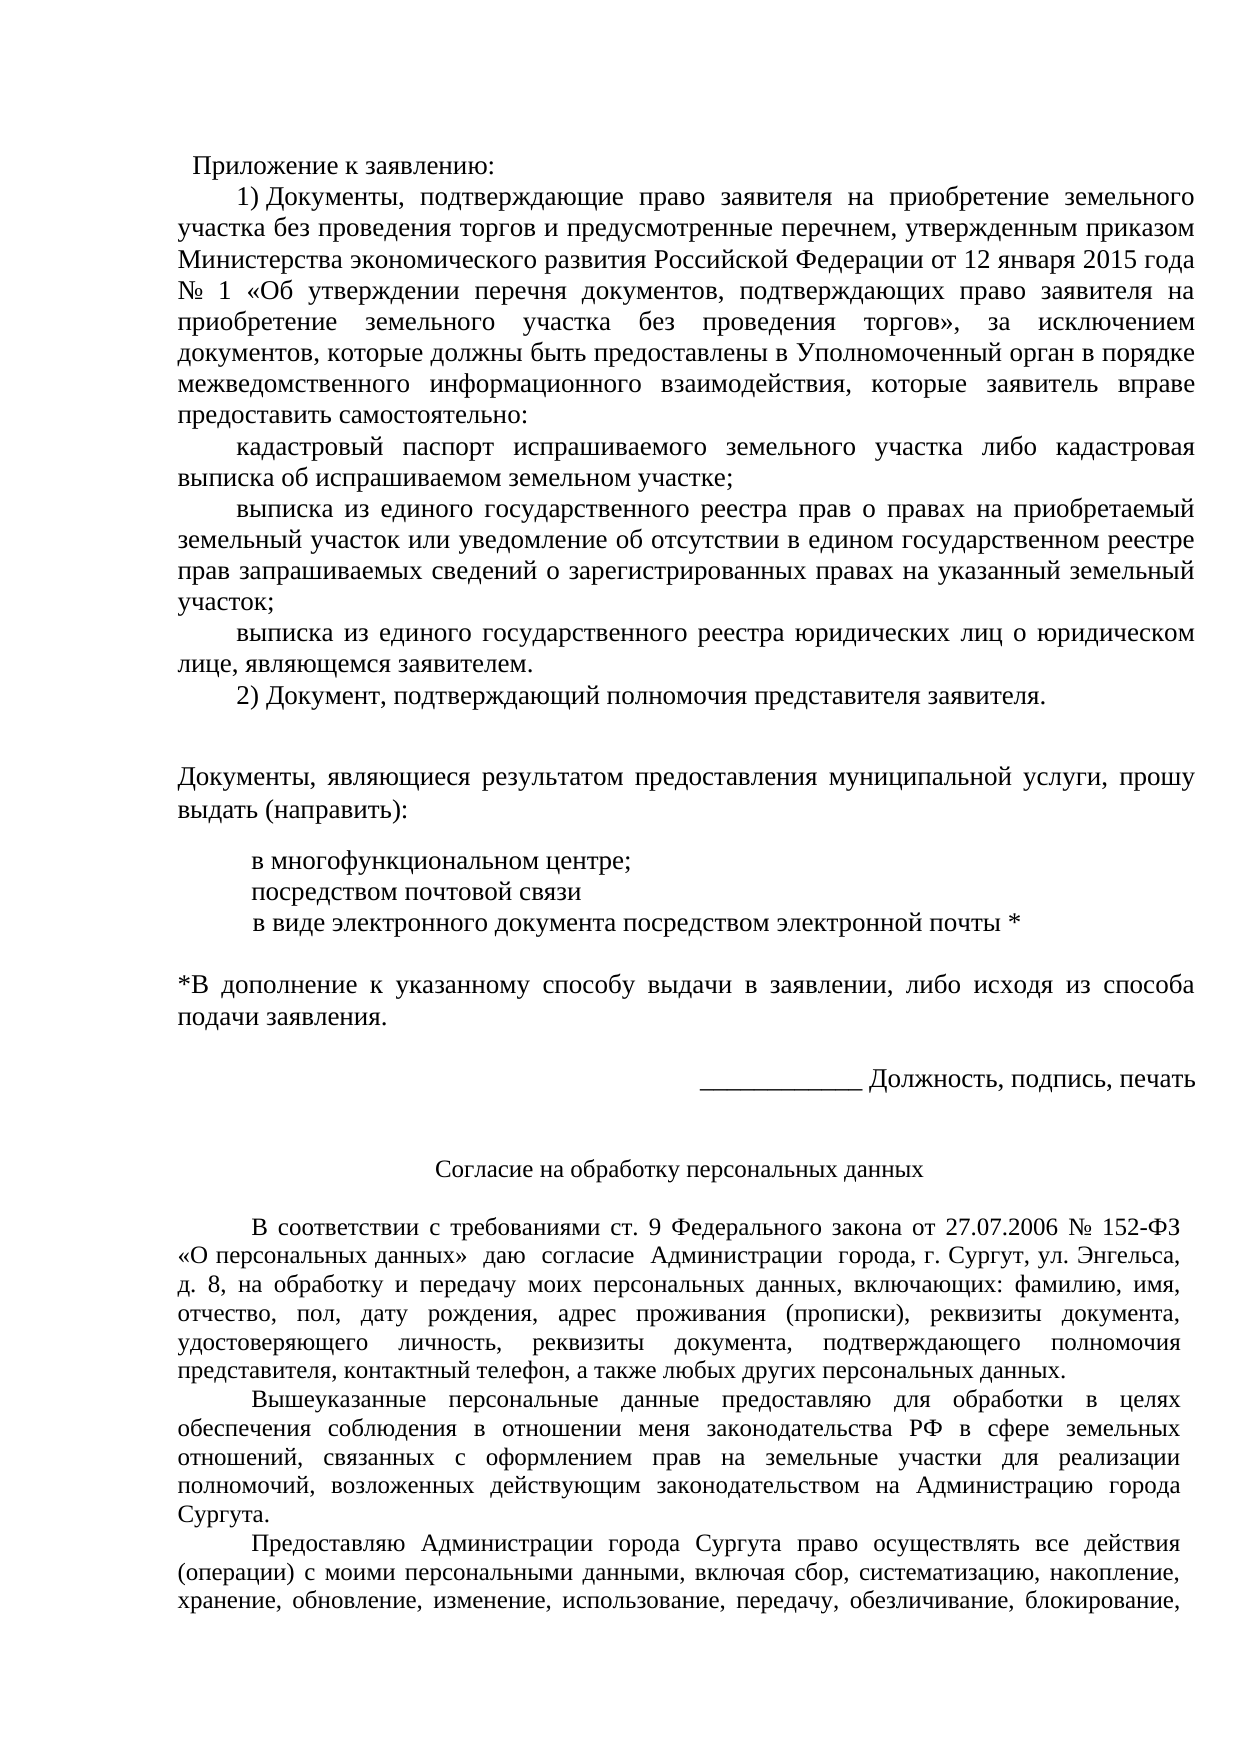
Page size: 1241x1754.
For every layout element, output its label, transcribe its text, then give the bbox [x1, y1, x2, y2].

text ____________ Должность, подпись, печать [162, 1062, 1196, 1093]
text  посредством почтовой связи [177, 875, 1196, 906]
text  в многофункциональном центре; [177, 844, 1196, 875]
text *В дополнение к указанному способу выдачи в заявлении, либо исходя из способа подачи заявления. [177, 968, 1196, 1031]
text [177, 1528, 1181, 1614]
text В соответствии с требованиями ст. 9 Федерального закона от 27.07.2006 № 152-ФЗ «О персональных данных» даю согласие Администрации города, г. Сургут, ул. Энгельса, д. 8, на обработку и передачу моих персональных данных, включающих: фамилию, имя, отчество, пол, дату рождения, адрес проживания (прописки), реквизиты документа, удостоверяющего личность, реквизиты документа, подтверждающего полномочия представителя, контактный телефон, а также любых других персональных данных. [177, 1212, 1181, 1384]
text кадастровый паспорт испрашиваемого земельного участка либо кадастровая выписка об испрашиваемом земельном участке; [177, 429, 1196, 492]
text выписка из единого государственного реестра юридических лиц о юридическом лице, являющемся заявителем. [177, 616, 1196, 679]
text выписка из единого государственного реестра прав о правах на приобретаемый земельный участок или уведомление об отсутствии в едином государственном реестре прав запрашиваемых сведений о зарегистрированных правах на указанный земельный участок; [177, 492, 1196, 616]
text  в виде электронного документа посредством электронной почты * [177, 906, 1196, 937]
text Вышеуказанные персональные данные предоставляю для обработки в целях обеспечения соблюдения в отношении меня законодательства РФ в сфере земельных отношений, связанных с оформлением прав на земельные участки для реализации полномочий, возложенных действующим законодательством на Администрацию города Сургута. [177, 1384, 1181, 1528]
list Документ, подтверждающий полномочия представителя заявителя. [177, 679, 1196, 710]
text Согласие на обработку персональных данных [177, 1154, 1181, 1183]
text Приложение к заявлению: [177, 149, 1181, 180]
text Документы, являющиеся результатом предоставления муниципальной услуги, прошу выдать (направить): [177, 760, 1196, 825]
list Документы, подтверждающие право заявителя на приобретение земельного участка без проведения торгов и предусмотренные перечнем, утвержденным приказом Министерства экономического развития Российской Федерации от 12 января 2015 года № 1 «Об утверждении перечня документов, подтверждающих право заявителя на приобретение земельного участка без проведения торгов», за исключением документов, которые должны быть предоставлены в Уполномоченный орган в порядке межведомственного информационного взаимодействия, которые заявитель вправе предоставить самостоятельно: [177, 180, 1196, 429]
